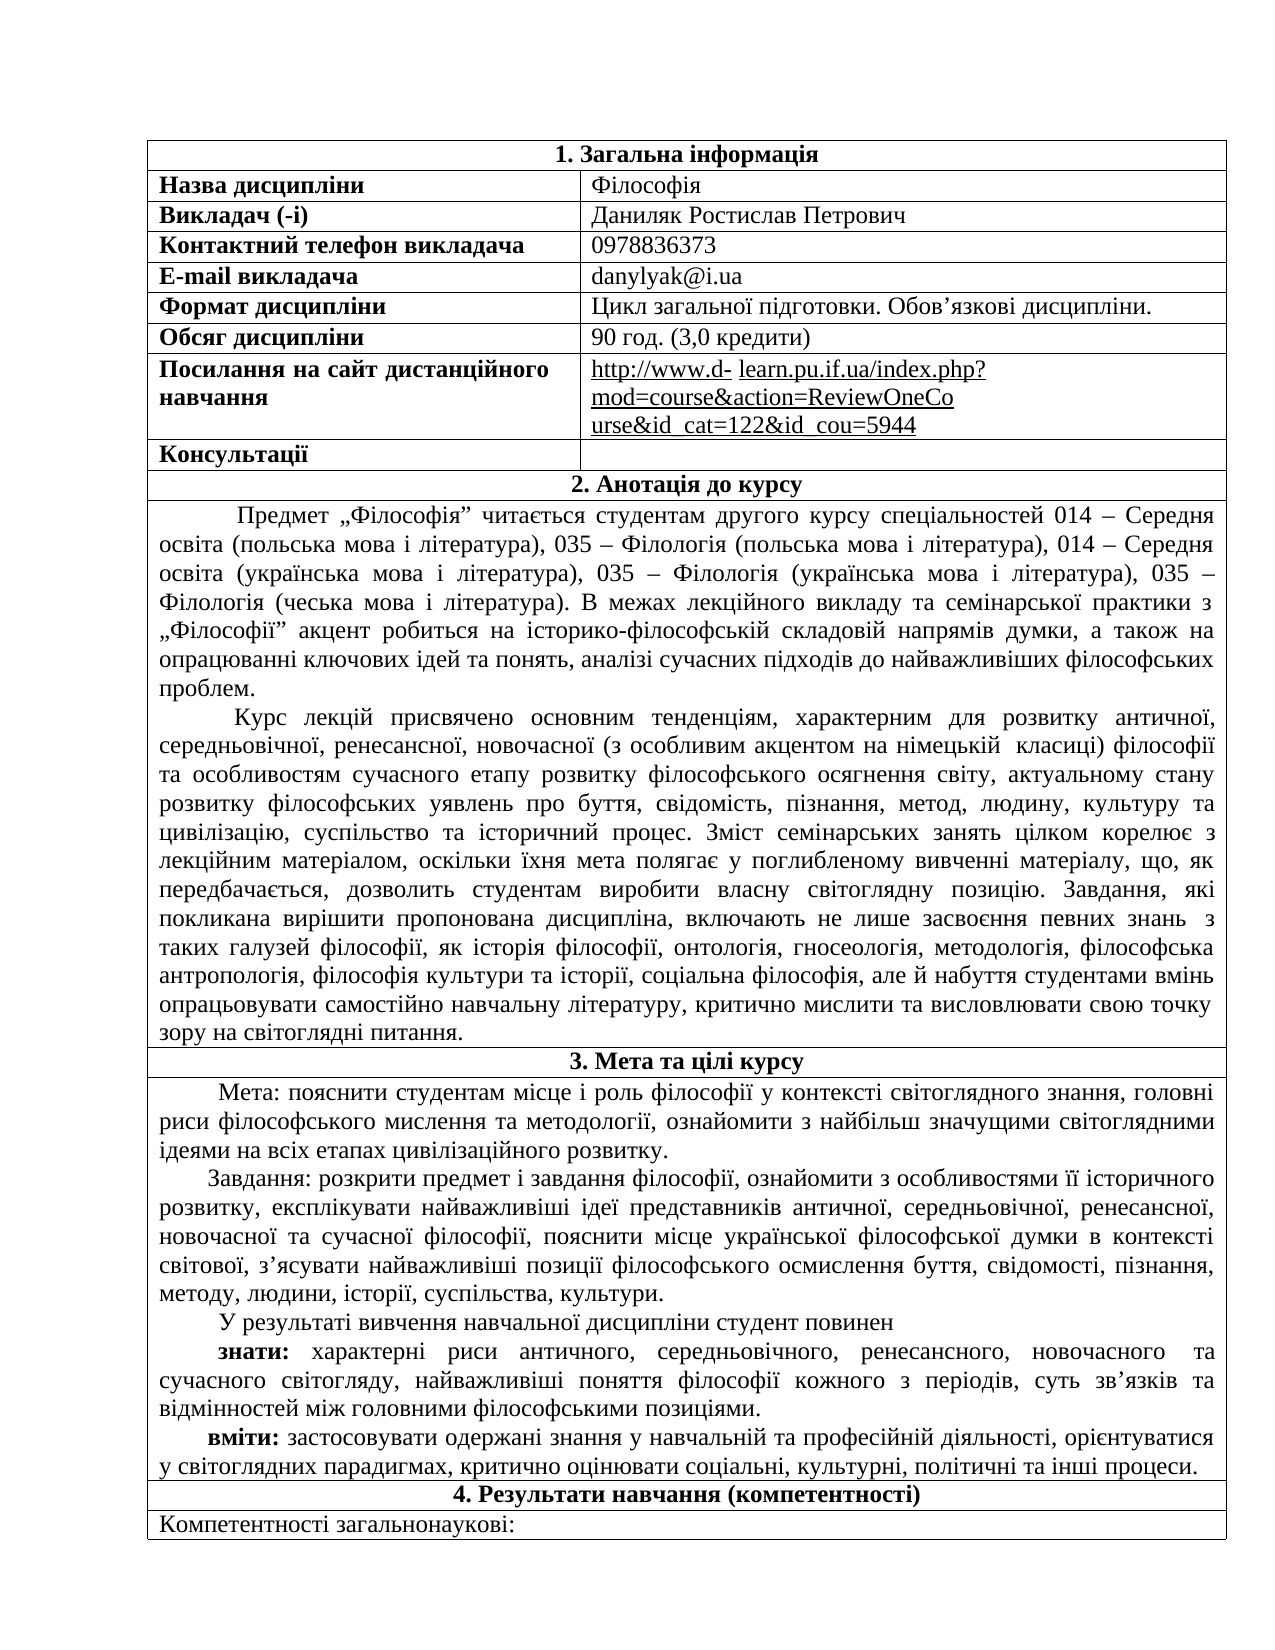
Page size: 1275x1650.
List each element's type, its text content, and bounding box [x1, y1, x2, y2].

table_cell [581, 440, 1226, 470]
table_cell Обсяг дисципліни [148, 324, 580, 353]
table_cell Формат дисципліни [148, 293, 580, 323]
table_header 1. Загальна інформація [148, 141, 1226, 170]
table_cell 0978836373 [581, 232, 1226, 262]
table_cell Контактний телефон викладача [148, 232, 580, 262]
table_cell Філософія [581, 171, 1226, 201]
table_cell http://www.d- learn.pu.if.ua/index.php?mod=course&action=ReviewOneCo urse&id_cat=122&id_cou=5944 [581, 354, 1226, 439]
table_cell Мета: пояснити студентам місце і роль філософії у контексті світоглядного знання, головні риси філософського мислення та методології, ознайомити з найбільш значущими світоглядними ідеями на всіх етапах цивілізаційного розвитку. Завдання: розкрити предмет і завдання філософії, ознайомити з особливостями її історичного розвитку, експлікувати найважливіші ідеї представників античної, середньовічної, ренесансної, новочасної та сучасної філософії, пояснити місце української філософської думки в контексті світової, з’ясувати найважливіші позиції філософського осмислення буття, свідомості, пізнання, методу, людини, історії, суспільства, культури. У результаті вивчення навчальної дисципліни студент повинен знати: характерні риси античного, середньовічного, ренесансного, новочасного та сучасного світогляду, найважливіші поняття філософії кожного з періодів, суть зв’язків та відмінностей між головними філософськими позиціями. вміти: застосовувати одержані знання у навчальній та професійній діяльності, орієнтуватися у світоглядних парадигмах, критично оцінювати соціальні, культурні, політичні та інші процеси. [148, 1078, 1226, 1480]
table_cell 4. Результати навчання (компетентності) [148, 1481, 1226, 1510]
table_cell Посилання на сайт дистанційного навчання [148, 354, 580, 439]
table_cell 90 год. (3,0 кредити) [581, 324, 1226, 353]
table_cell Викладач (-і) [148, 202, 580, 231]
table_cell 2. Анотація до курсу [148, 471, 1226, 500]
table_cell Цикл загальної підготовки. Обов’язкові дисципліни. [581, 293, 1226, 323]
table_cell Даниляк Ростислав Петрович [581, 202, 1226, 231]
table_cell Назва дисципліни [148, 171, 580, 201]
table_cell Предмет „Філософія” читається студентам другого курсу спеціальностей 014 – Середня освіта (польська мова і література), 035 – Філологія (польська мова і література), 014 – Середня освіта (українська мова і література), 035 – Філологія (українська мова і література), 035 – Філологія (чеська мова і література). В межах лекційного викладу та семінарської практики з „Філософії” акцент робиться на історико-філософській складовій напрямів думки, а також на опрацюванні ключових ідей та понять, аналізі сучасних підходів до найважливіших філософських проблем. Курс лекцій присвячено основним тенденціям, характерним для розвитку античної, середньовічної, ренесансної, новочасної (з особливим акцентом на німецькій класиці) філософії та особливостям сучасного етапу розвитку філософського осягнення світу, актуальному стану розвитку філософських уявлень про буття, свідомість, пізнання, метод, людину, культуру та цивілізацію, суспільство та історичний процес. Зміст семінарських занять цілком корелює з лекційним матеріалом, оскільки їхня мета полягає у поглибленому вивченні матеріалу, що, як передбачається, дозволить студентам виробити власну світоглядну позицію. Завдання, які покликана вирішити пропонована дисципліна, включають не лише засвоєння певних знань з таких галузей філософії, як історія філософії, онтологія, гносеологія, методологія, філософська антропологія, філософія культури та історії, соціальна філософія, але й набуття студентами вмінь опрацьовувати самостійно навчальну літературу, критично мислити та висловлювати свою точку зору на світоглядні питання. [148, 501, 1226, 1046]
table_cell Компетентності загальнонаукові: [148, 1511, 1226, 1539]
table_cell Консультації [148, 440, 580, 470]
table_cell E-mail викладача [148, 263, 580, 292]
table_cell 3. Мета та цілі курсу [148, 1048, 1226, 1077]
table_cell danylyak@i.ua [581, 263, 1226, 292]
